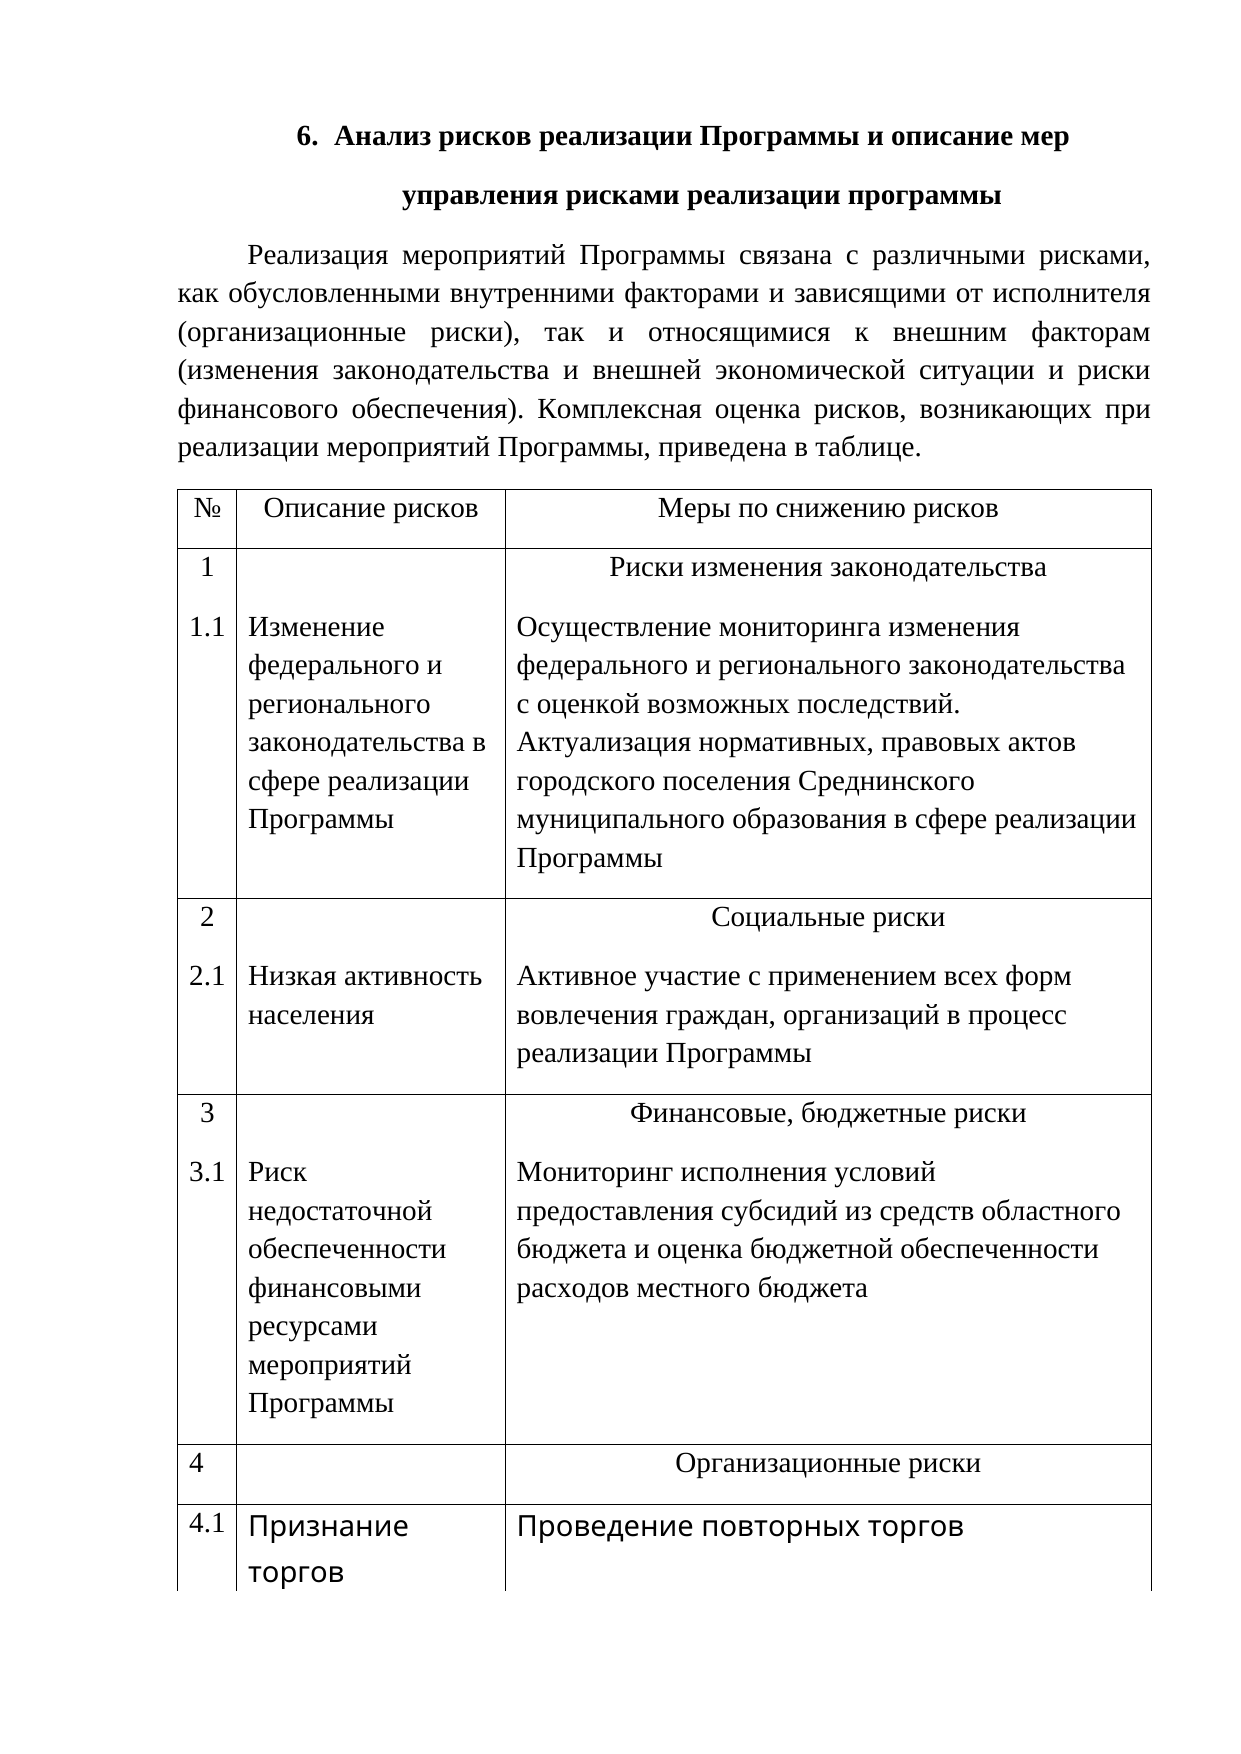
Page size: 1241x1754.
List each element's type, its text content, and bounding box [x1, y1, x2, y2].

text Реализация мероприятий Программы связана с различными рисками, как обусловленными внутренними факторами и зависящими от исполнителя (организационные риски), так и относящимися к внешним факторам (изменения законодательства и внешней экономической ситуации и риски финансового обеспечения). Комплексная оценка рисков, возникающих при реализации мероприятий Программы, приведена в таблице. [177, 237, 1152, 463]
table_header № [178, 490, 236, 548]
table_cell [237, 899, 505, 958]
table_cell Активное участие с применением всех форм вовлечения граждан, организаций в процесс реализации Программы [506, 959, 1151, 1094]
table_cell [237, 1445, 505, 1504]
table_cell Риск недостаточной обеспеченности финансовыми ресурсами мероприятий Программы [237, 1154, 505, 1444]
table_cell 1 [178, 549, 236, 609]
table_cell 2 [178, 899, 236, 958]
table_cell Финансовые, бюджетные риски [506, 1095, 1151, 1154]
table_cell Риски изменения законодательства [506, 549, 1151, 609]
table_header Описание рисков [237, 490, 505, 548]
table_cell Изменение федерального и регионального законодательства в сфере реализации Программы [237, 609, 505, 898]
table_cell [237, 1505, 505, 1591]
table_cell Организационные риски [506, 1445, 1151, 1504]
table_cell Осуществление мониторинга изменения федерального и регионального законодательства с оценкой возможных последствий. Актуализация нормативных, правовых актов городского поселения Среднинского муниципального образования в сфере реализации Программы [506, 609, 1151, 898]
table_cell Социальные риски [506, 899, 1151, 958]
table_cell 1.1 [178, 609, 236, 898]
list Анализ рисков реализации Программы и описание мер [215, 118, 1152, 152]
table_cell 2.1 [178, 959, 236, 1094]
text управления рисками реализации программы [252, 177, 1152, 211]
table_cell 4.1 [178, 1505, 236, 1591]
table_cell [237, 1095, 505, 1154]
table_cell 3 [178, 1095, 236, 1154]
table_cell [506, 1505, 1151, 1591]
table_header Меры по снижению рисков [506, 490, 1151, 548]
table_cell 3.1 [178, 1154, 236, 1444]
table_cell [237, 549, 505, 609]
table_cell Мониторинг исполнения условий предоставления субсидий из средств областного бюджета и оценка бюджетной обеспеченности расходов местного бюджета [506, 1154, 1151, 1444]
table_cell Низкая активность населения [237, 959, 505, 1094]
table_cell 4 [178, 1445, 236, 1504]
